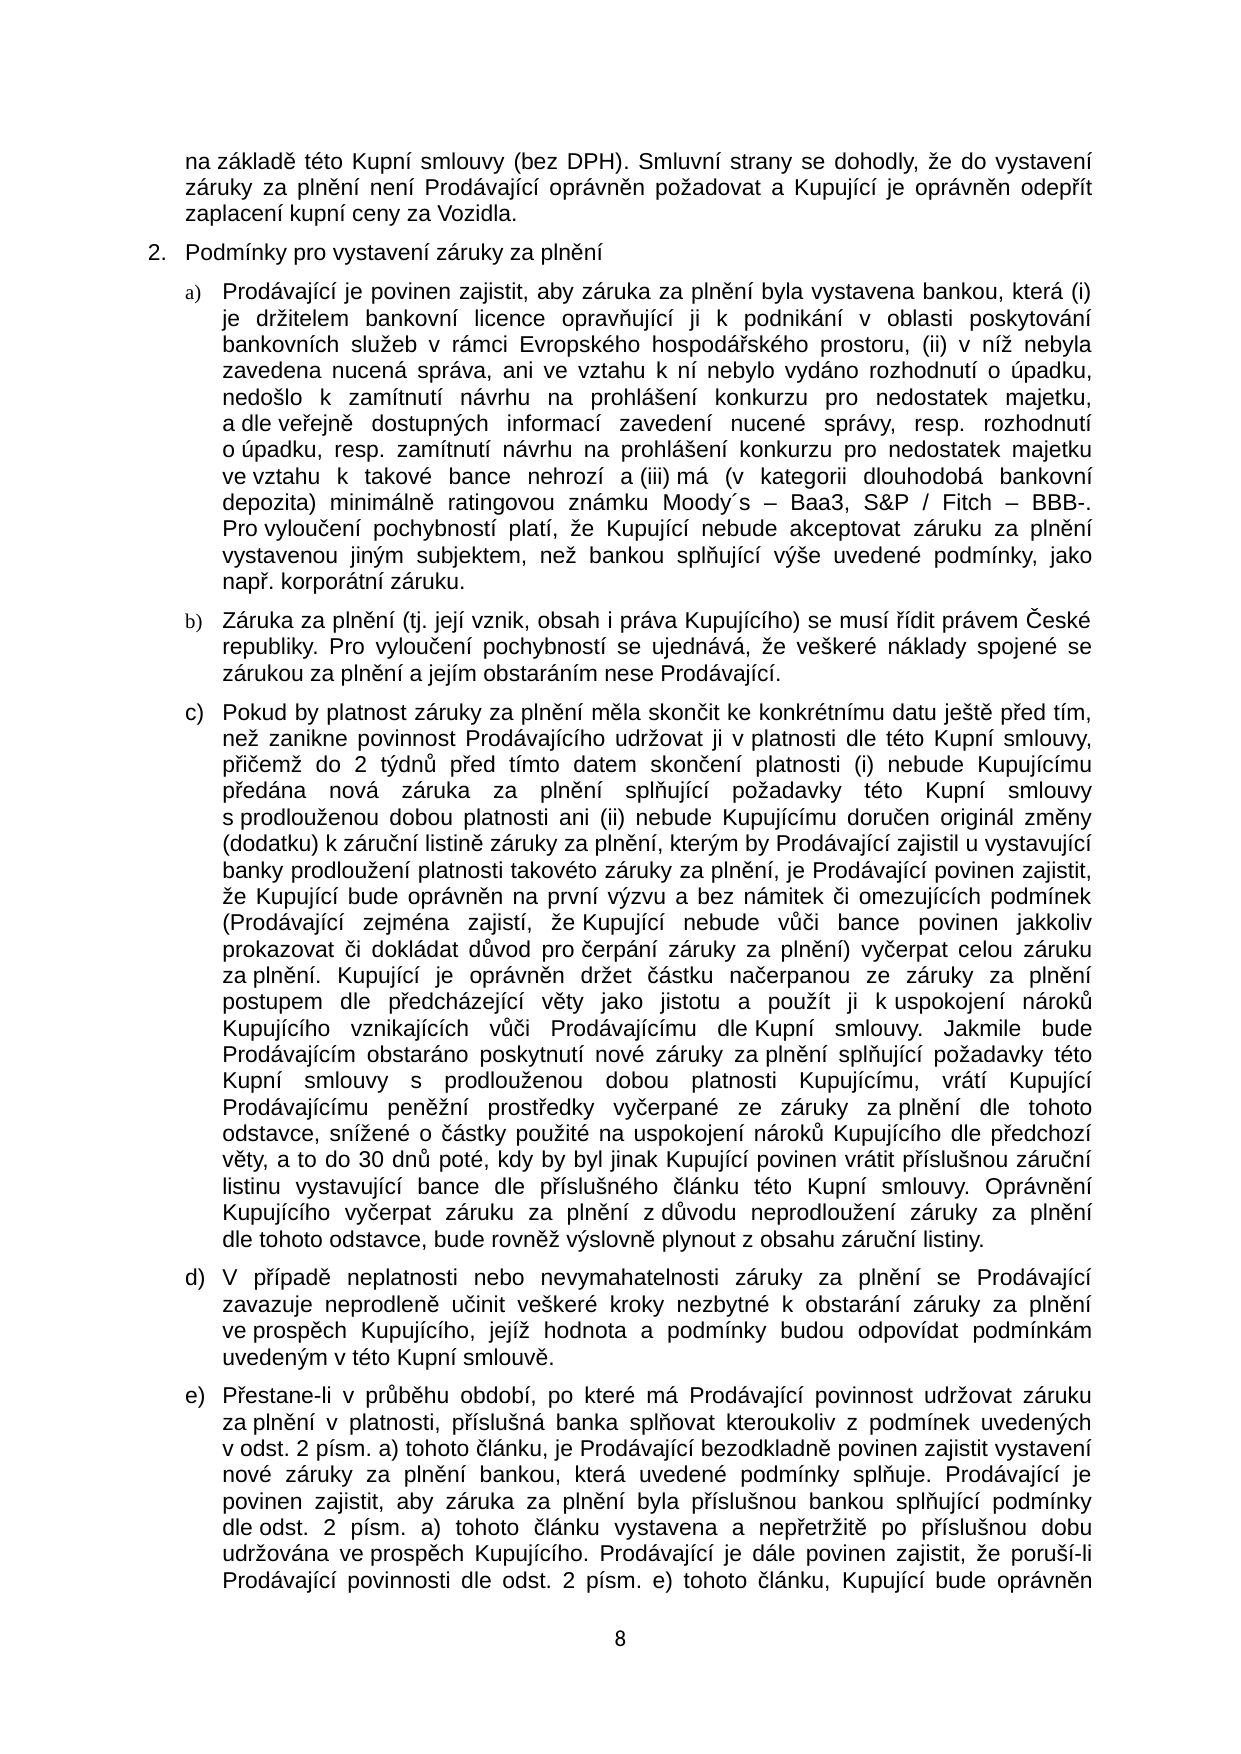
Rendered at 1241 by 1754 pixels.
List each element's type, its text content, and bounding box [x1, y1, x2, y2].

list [148, 148, 1092, 227]
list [185, 1382, 1092, 1593]
list V případě neplatnosti nebo nevymahatelnosti záruky za plnění se Prodávající zavazuje neprodleně učinit veškeré kroky nezbytné k obstarání záruky za plnění ve prospěch Kupujícího, jejíž hodnota a podmínky budou odpovídat podmínkám uvedeným v této Kupní smlouvě. [185, 1264, 1092, 1370]
list Podmínky pro vystavení záruky za plnění [148, 239, 1092, 266]
list Prodávající je povinen zajistit, aby záruka za plnění byla vystavena bankou, která (i) je držitelem bankovní licence opravňující ji k podnikání v oblasti poskytování bankovních služeb v rámci Evropského hospodářského prostoru, (ii) v níž nebyla zavedena nucená správa, ani ve vztahu k ní nebylo vydáno rozhodnutí o úpadku, nedošlo k zamítnutí návrhu na prohlášení konkurzu pro nedostatek majetku, a dle veřejně dostupných informací zavedení nucené správy, resp. rozhodnutí o úpadku, resp. zamítnutí návrhu na prohlášení konkurzu pro nedostatek majetku ve vztahu k takové bance nehrozí a (iii) má (v kategorii dlouhodobá bankovní depozita) minimálně ratingovou známku Moody´s – Baa3, S&P / Fitch – BBB-. Pro vyloučení pochybností platí, že Kupující nebude akceptovat záruku za plnění vystavenou jiným subjektem, než bankou splňující výše uvedené podmínky, jako např. korporátní záruku. [185, 278, 1092, 594]
list Pokud by platnost záruky za plnění měla skončit ke konkrétnímu datu ještě před tím, než zanikne povinnost Prodávajícího udržovat ji v platnosti dle této Kupní smlouvy, přičemž do 2 týdnů před tímto datem skončení platnosti (i) nebude Kupujícímu předána nová záruka za plnění splňující požadavky této Kupní smlouvy s prodlouženou dobou platnosti ani (ii) nebude Kupujícímu doručen originál změny (dodatku) k záruční listině záruky za plnění, kterým by Prodávající zajistil u vystavující banky prodloužení platnosti takovéto záruky za plnění, je Prodávající povinen zajistit, že Kupující bude oprávněn na první výzvu a bez námitek či omezujících podmínek (Prodávající zejména zajistí, že Kupující nebude vůči bance povinen jakkoliv prokazovat či dokládat důvod pro čerpání záruky za plnění) vyčerpat celou záruku za plnění. Kupující je oprávněn držet částku načerpanou ze záruky za plnění postupem dle předcházející věty jako jistotu a použít ji k uspokojení nároků Kupujícího vznikajících vůči Prodávajícímu dle Kupní smlouvy. Jakmile bude Prodávajícím obstaráno poskytnutí nové záruky za plnění splňující požadavky této Kupní smlouvy s prodlouženou dobou platnosti Kupujícímu, vrátí Kupující Prodávajícímu peněžní prostředky vyčerpané ze záruky za plnění dle tohoto odstavce, snížené o částky použité na uspokojení nároků Kupujícího dle předchozí věty, a to do 30 dnů poté, kdy by byl jinak Kupující povinen vrátit příslušnou záruční listinu vystavující bance dle příslušného článku této Kupní smlouvy. Oprávnění Kupujícího vyčerpat záruku za plnění z důvodu neprodloužení záruky za plnění dle tohoto odstavce, bude rovněž výslovně plynout z obsahu záruční listiny. [185, 698, 1092, 1252]
list Záruka za plnění (tj. její vznik, obsah i práva Kupujícího) se musí řídit právem České republiky. Pro vyloučení pochybností se ujednává, že veškeré náklady spojené se zárukou za plnění a jejím obstaráním nese Prodávající. [185, 607, 1092, 686]
